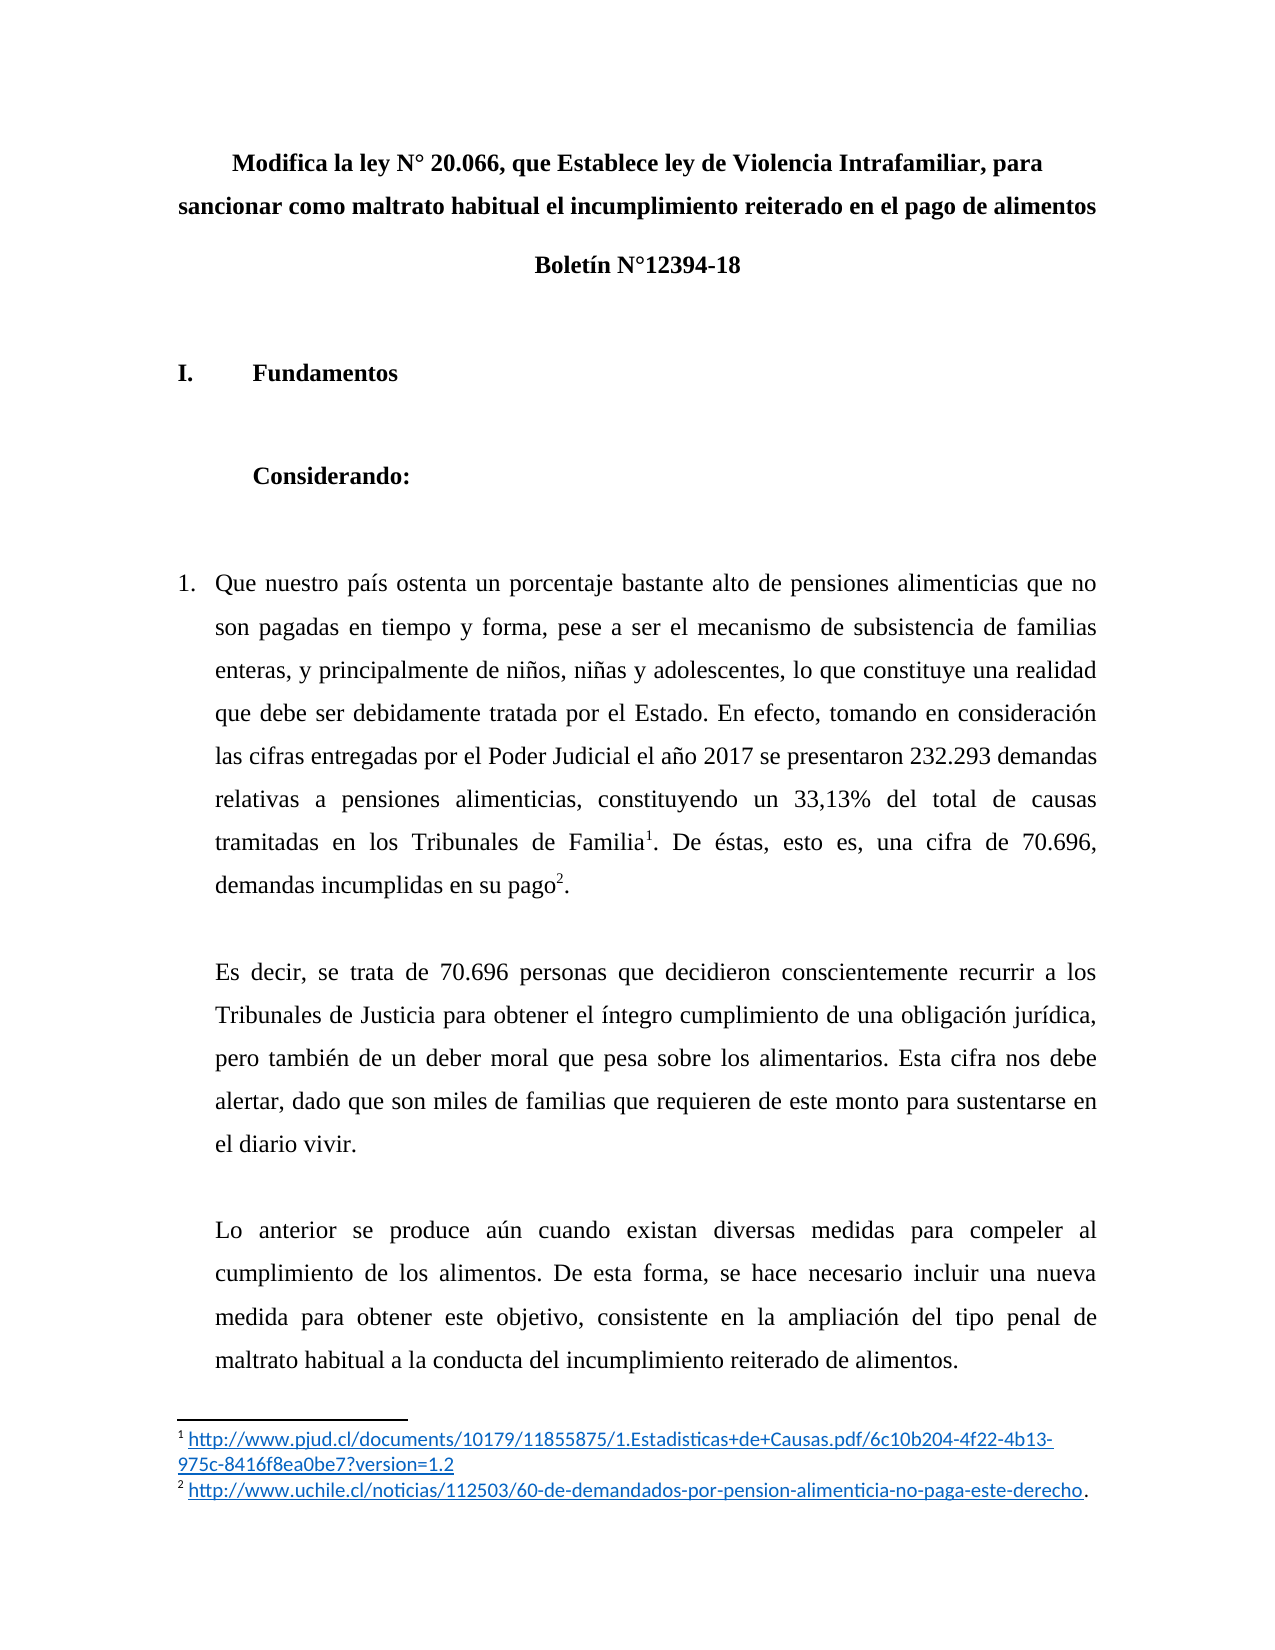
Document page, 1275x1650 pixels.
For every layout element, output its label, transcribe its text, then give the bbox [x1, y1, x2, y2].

text Boletín N°12394-18 [177, 251, 1098, 279]
text Modifica la ley N° 20.066, que Establece ley de Violencia Intrafamiliar, para sancionar como maltrato habitual el incumplimiento reiterado en el pago de alimentos [177, 148, 1098, 219]
list Que nuestro país ostenta un porcentaje bastante alto de pensiones alimenticias que no son pagadas en tiempo y forma, pese a ser el mecanismo de subsistencia de familias enteras, y principalmente de niños, niñas y adolescentes, lo que constituye una realidad que debe ser debidamente tratada por el Estado. En efecto, tomando en consideración las cifras entregadas por el Poder Judicial el año 2017 se presentaron 232.293 demandas relativas a pensiones alimenticias, constituyendo un 33,13% del total de causas tramitadas en los Tribunales de Familia. De éstas, esto es, una cifra de 70.696, demandas incumplidas en su pago. [177, 568, 1098, 899]
list Es decir, se trata de 70.696 personas que decidieron conscientemente recurrir a los Tribunales de Justicia para obtener el íntegro cumplimiento de una obligación jurídica, pero también de un deber moral que pesa sobre los alimentarios. Esta cifra nos debe alertar, dado que son miles de familias que requieren de este monto para sustentarse en el diario vivir. [215, 957, 1098, 1158]
list Fundamentos [177, 358, 1098, 387]
list Lo anterior se produce aún cuando existan diversas medidas para compeler al cumplimiento de los alimentos. De esta forma, se hace necesario incluir una nueva medida para obtener este objetivo, consistente en la ampliación del tipo penal de maltrato habitual a la conducta del incumplimiento reiterado de alimentos. [215, 1215, 1098, 1373]
text Considerando: [177, 461, 1098, 490]
